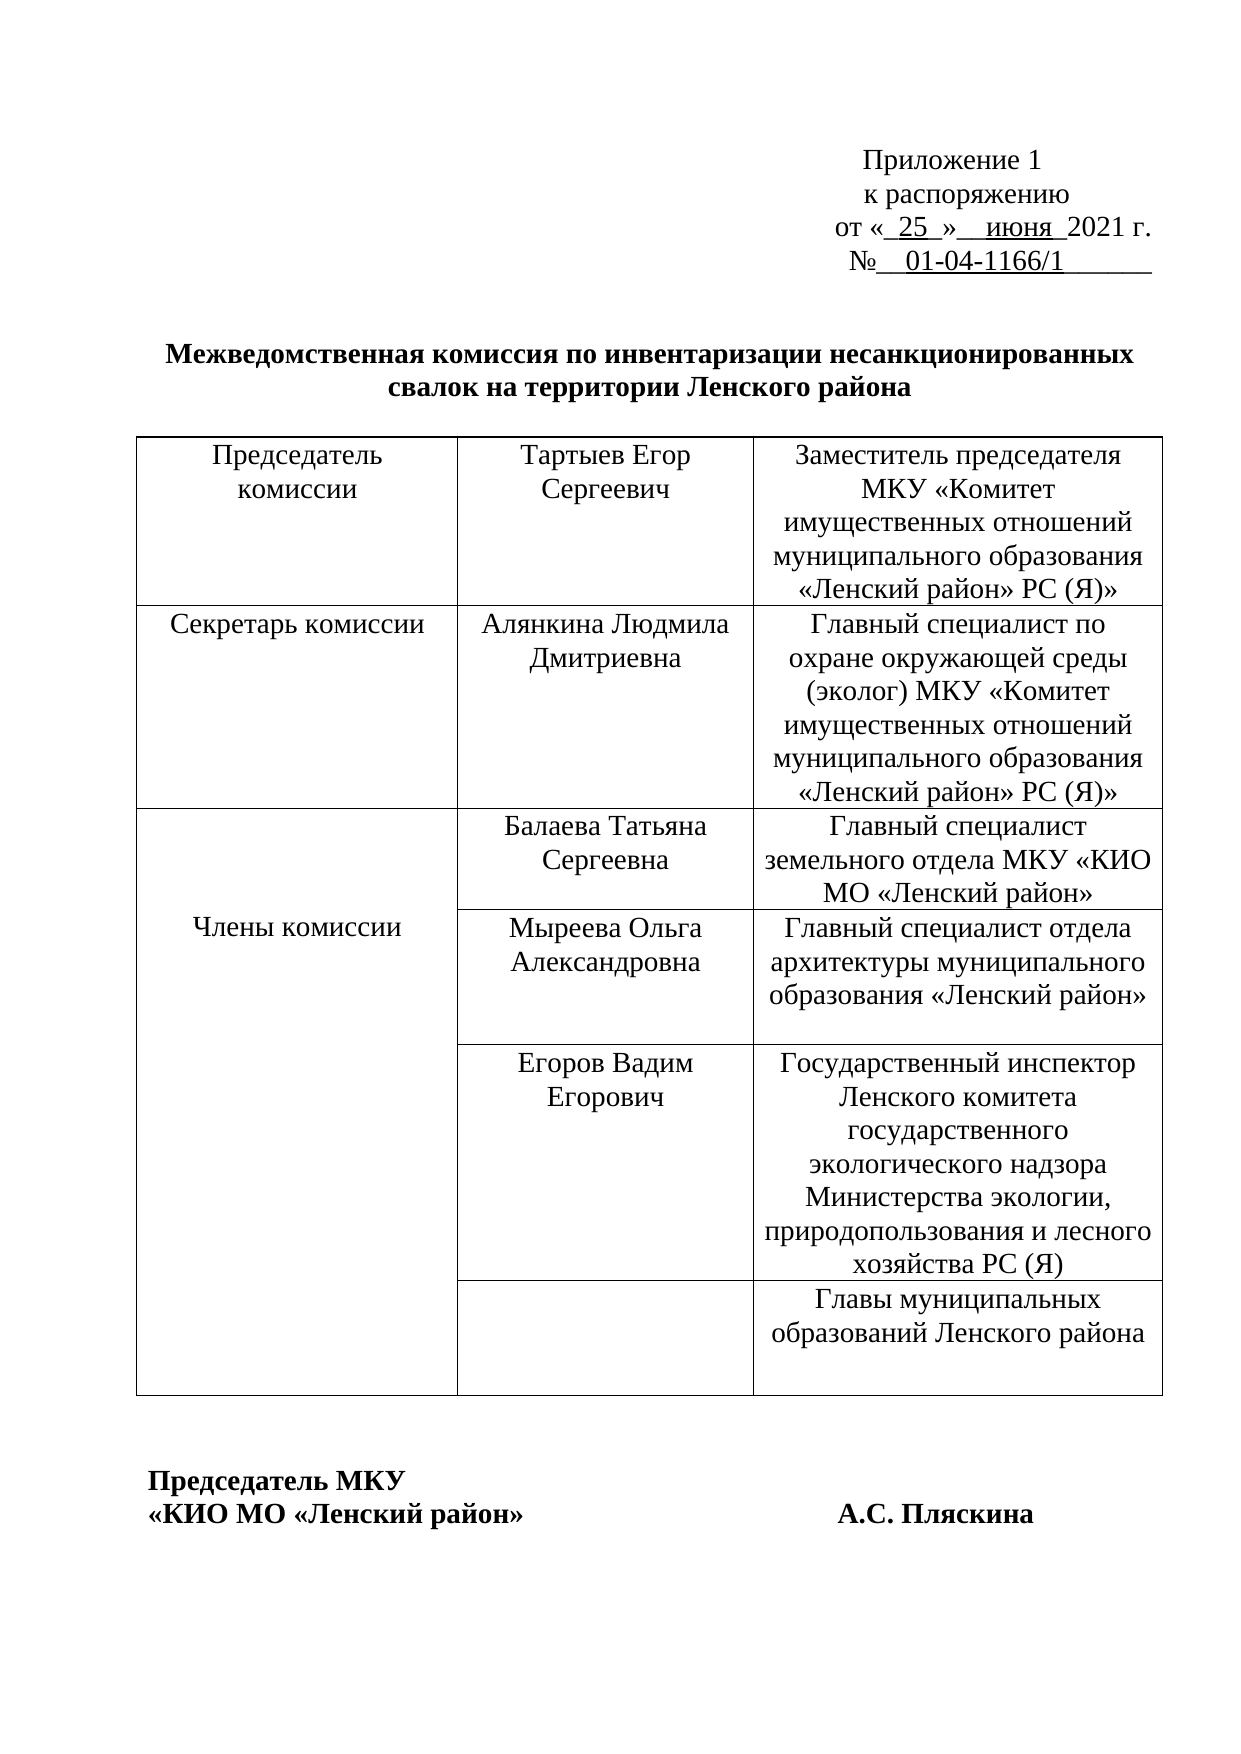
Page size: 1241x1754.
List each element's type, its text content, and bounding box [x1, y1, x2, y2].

table_cell [458, 1281, 753, 1395]
text Межведомственная комиссия по инвентаризации несанкционированных свалок на территории Ленского района [148, 336, 1152, 403]
table_cell Егоров Вадим Егорович [458, 1045, 753, 1280]
table_cell Главный специалист отдела архитектуры муниципального образования «Ленский район» [754, 910, 1162, 1044]
table_cell Члены комиссии [137, 809, 457, 1395]
text Председатель МКУ [148, 1463, 1152, 1496]
text к распоряжению [148, 176, 1152, 209]
table_cell Секретарь комиссии [137, 606, 457, 807]
text Приложение 1 [148, 142, 1152, 176]
text «КИО МО «Ленский район» А.С. Пляскина [148, 1496, 1152, 1530]
table_cell Государственный инспектор Ленского комитета государственного экологического надзора Министерства экологии, природопользования и лесного хозяйства РС (Я) [754, 1045, 1162, 1280]
table_header Заместитель председателя МКУ «Комитет имущественных отношений муниципального образования «Ленский район» РС (Я)» [754, 438, 1162, 605]
table_cell Мыреева Ольга Александровна [458, 910, 753, 1044]
table_cell Главный специалист земельного отдела МКУ «КИО МО «Ленский район» [754, 809, 1162, 909]
table_header Председатель комиссии [137, 438, 457, 605]
text от «_25_»__июня_2021 г. [148, 209, 1152, 243]
table_header Тартыев Егор Сергеевич [458, 438, 753, 605]
table_cell Балаева Татьяна Сергеевна [458, 809, 753, 909]
table_cell Главный специалист по охране окружающей среды (эколог) МКУ «Комитет имущественных отношений муниципального образования «Ленский район» РС (Я)» [754, 606, 1162, 807]
table_cell Алянкина Людмила Дмитриевна [458, 606, 753, 807]
text №__01-04-1166/1______ [148, 243, 1152, 276]
table_cell Главы муниципальных образований Ленского района [754, 1281, 1162, 1395]
